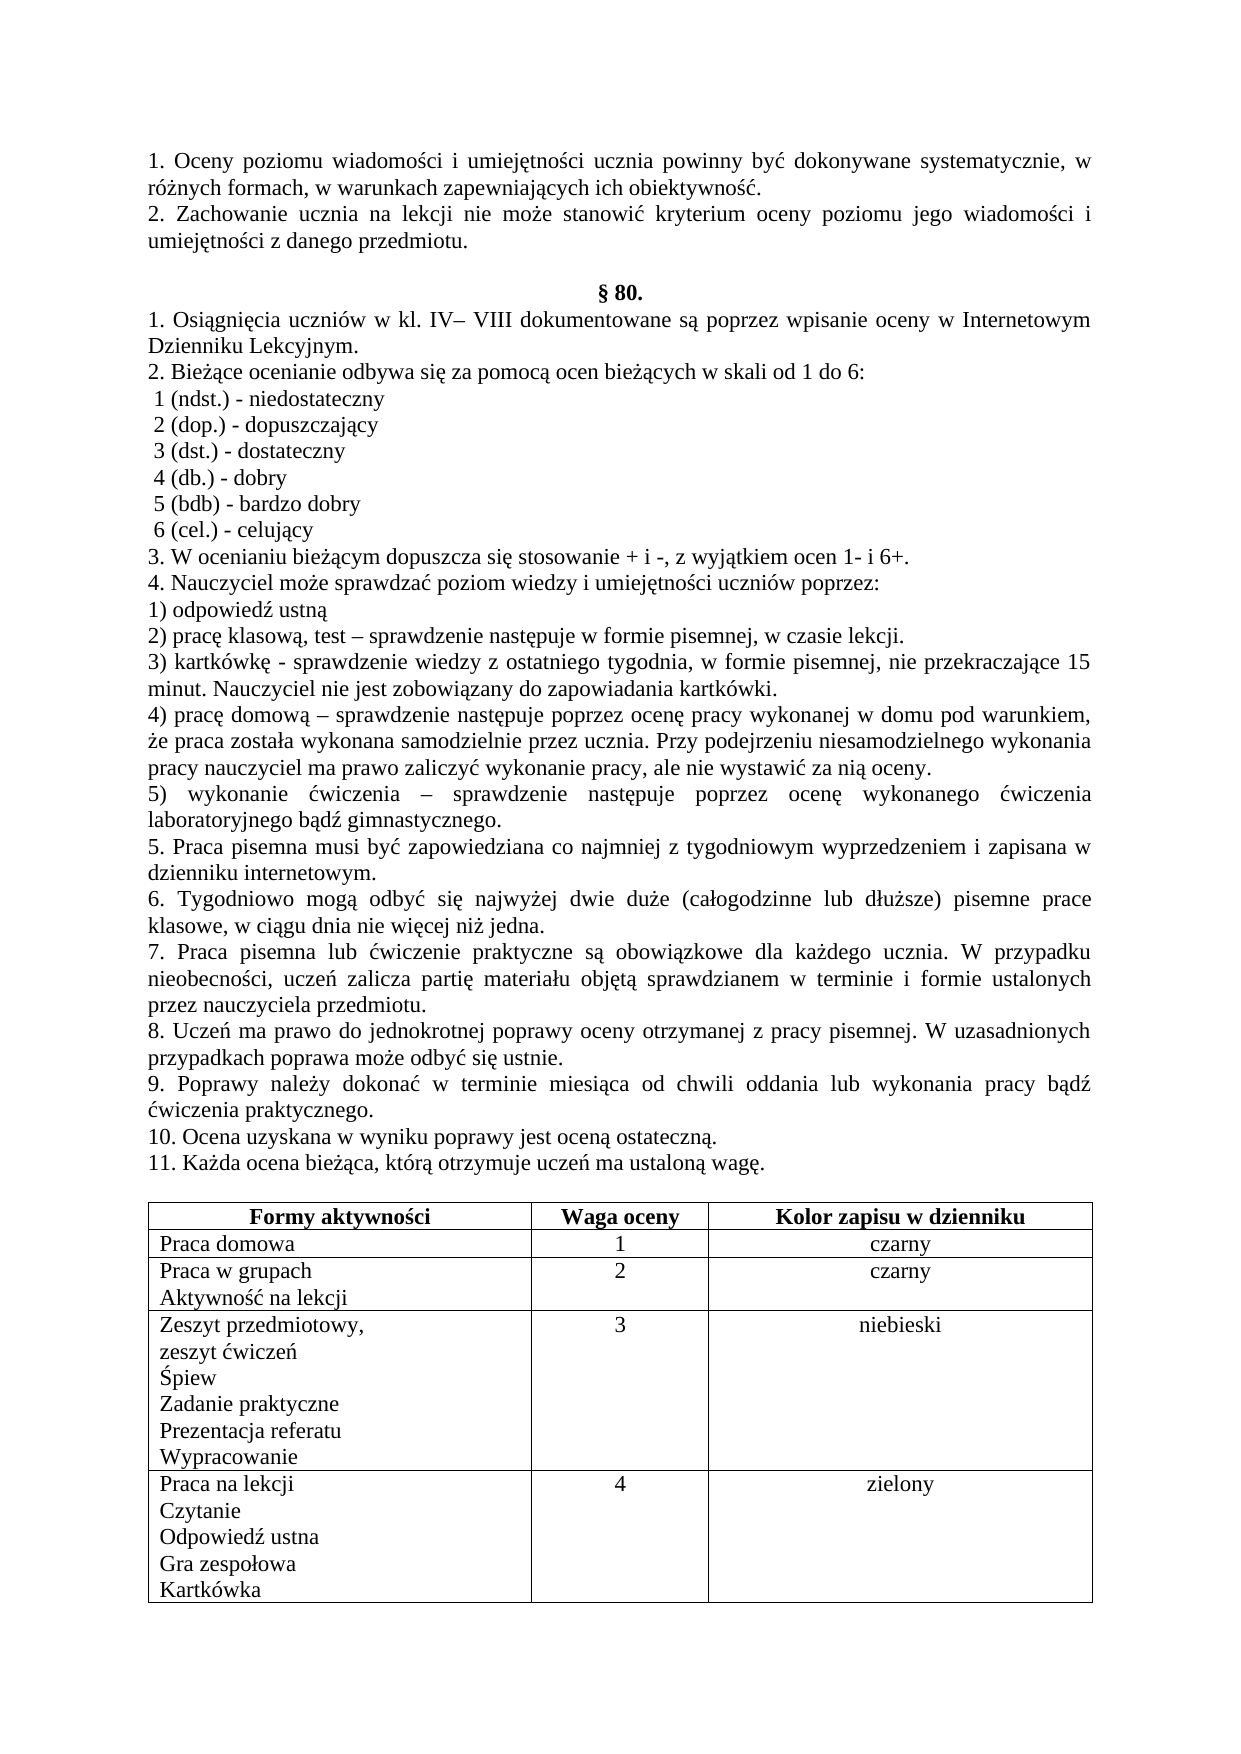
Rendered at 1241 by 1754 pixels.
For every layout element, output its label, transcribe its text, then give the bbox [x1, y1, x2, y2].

table_cell Praca w grupach Aktywność na lekcji [149, 1258, 531, 1310]
text 3 (dst.) - dostateczny [148, 437, 1093, 464]
table_cell 1 [532, 1230, 708, 1257]
text 6. Tygodniowo mogą odbyć się najwyżej dwie duże (całogodzinne lub dłuższe) pisemne prace klasowe, w ciągu dnia nie więcej niż jedna. [148, 886, 1093, 938]
table_header Formy aktywności [149, 1203, 531, 1229]
text § 80. [148, 279, 1093, 306]
text 8. Uczeń ma prawo do jednokrotnej poprawy oceny otrzymanej z pracy pisemnej. W uzasadnionych przypadkach poprawa może odbyć się ustnie. [148, 1017, 1093, 1070]
text 2 (dop.) - dopuszczający [148, 411, 1093, 437]
text 3) kartkówkę - sprawdzenie wiedzy z ostatniego tygodnia, w formie pisemnej, nie przekraczające 15 minut. Nauczyciel nie jest zobowiązany do zapowiadania kartkówki. [148, 648, 1093, 701]
table_cell Praca domowa [149, 1230, 531, 1257]
text 5. Praca pisemna musi być zapowiedziana co najmniej z tygodniowym wyprzedzeniem i zapisana w dzienniku internetowym. [148, 833, 1093, 886]
table_cell czarny [709, 1230, 1092, 1257]
table_cell czarny [709, 1258, 1092, 1310]
text 10. Ocena uzyskana w wyniku poprawy jest oceną ostateczną. [148, 1123, 1093, 1149]
text 4. Nauczyciel może sprawdzać poziom wiedzy i umiejętności uczniów poprzez: [148, 569, 1093, 596]
text 1) odpowiedź ustną [148, 596, 1093, 622]
text 6 (cel.) - celujący [148, 517, 1093, 543]
text 3. W ocenianiu bieżącym dopuszcza się stosowanie + i -, z wyjątkiem ocen 1- i 6+. [148, 543, 1093, 569]
table_cell Zeszyt przedmiotowy, zeszyt ćwiczeń Śpiew Zadanie praktyczne Prezentacja referatu Wypracowanie [149, 1311, 531, 1469]
text 5) wykonanie ćwiczenia – sprawdzenie następuje poprzez ocenę wykonanego ćwiczenia laboratoryjnego bądź gimnastycznego. [148, 780, 1093, 833]
text 7. Praca pisemna lub ćwiczenie praktyczne są obowiązkowe dla każdego ucznia. W przypadku nieobecności, uczeń zalicza partię materiału objętą sprawdzianem w terminie i formie ustalonych przez nauczyciela przedmiotu. [148, 938, 1093, 1017]
text 2) pracę klasową, test – sprawdzenie następuje w formie pisemnej, w czasie lekcji. [148, 622, 1093, 648]
text 9. Poprawy należy dokonać w terminie miesiąca od chwili oddania lub wykonania pracy bądź ćwiczenia praktycznego. [148, 1070, 1093, 1123]
text 4 (db.) - dobry [148, 464, 1093, 490]
text 11. Każda ocena bieżąca, którą otrzymuje uczeń ma ustaloną wagę. [148, 1149, 1093, 1175]
text 2. Bieżące ocenianie odbywa się za pomocą ocen bieżących w skali od 1 do 6: [148, 358, 1093, 385]
text 5 (bdb) - bardzo dobry [148, 490, 1093, 517]
text 1. Osiągnięcia uczniów w kl. IV– VIII dokumentowane są poprzez wpisanie oceny w Internetowym Dzienniku Lekcyjnym. [148, 306, 1093, 358]
table_cell 2 [532, 1258, 708, 1310]
table_cell 3 [532, 1311, 708, 1469]
table_cell niebieski [709, 1311, 1092, 1469]
text 1 (ndst.) - niedostateczny [148, 385, 1093, 411]
table_cell Praca na lekcji Czytanie Odpowiedź ustna Gra zespołowa Kartkówka [149, 1471, 531, 1602]
text 4) pracę domową – sprawdzenie następuje poprzez ocenę pracy wykonanej w domu pod warunkiem, że praca została wykonana samodzielnie przez ucznia. Przy podejrzeniu niesamodzielnego wykonania pracy nauczyciel ma prawo zaliczyć wykonanie pracy, ale nie wystawić za nią oceny. [148, 701, 1093, 780]
table_cell 4 [532, 1471, 708, 1602]
table_cell zielony [709, 1471, 1092, 1602]
text 1. Oceny poziomu wiadomości i umiejętności ucznia powinny być dokonywane systematycznie, w różnych formach, w warunkach zapewniających ich obiektywność. [148, 148, 1093, 200]
table_header Waga oceny [532, 1203, 708, 1229]
text 2. Zachowanie ucznia na lekcji nie może stanowić kryterium oceny poziomu jego wiadomości i umiejętności z danego przedmiotu. [148, 200, 1093, 253]
table_header Kolor zapisu w dzienniku [709, 1203, 1092, 1229]
